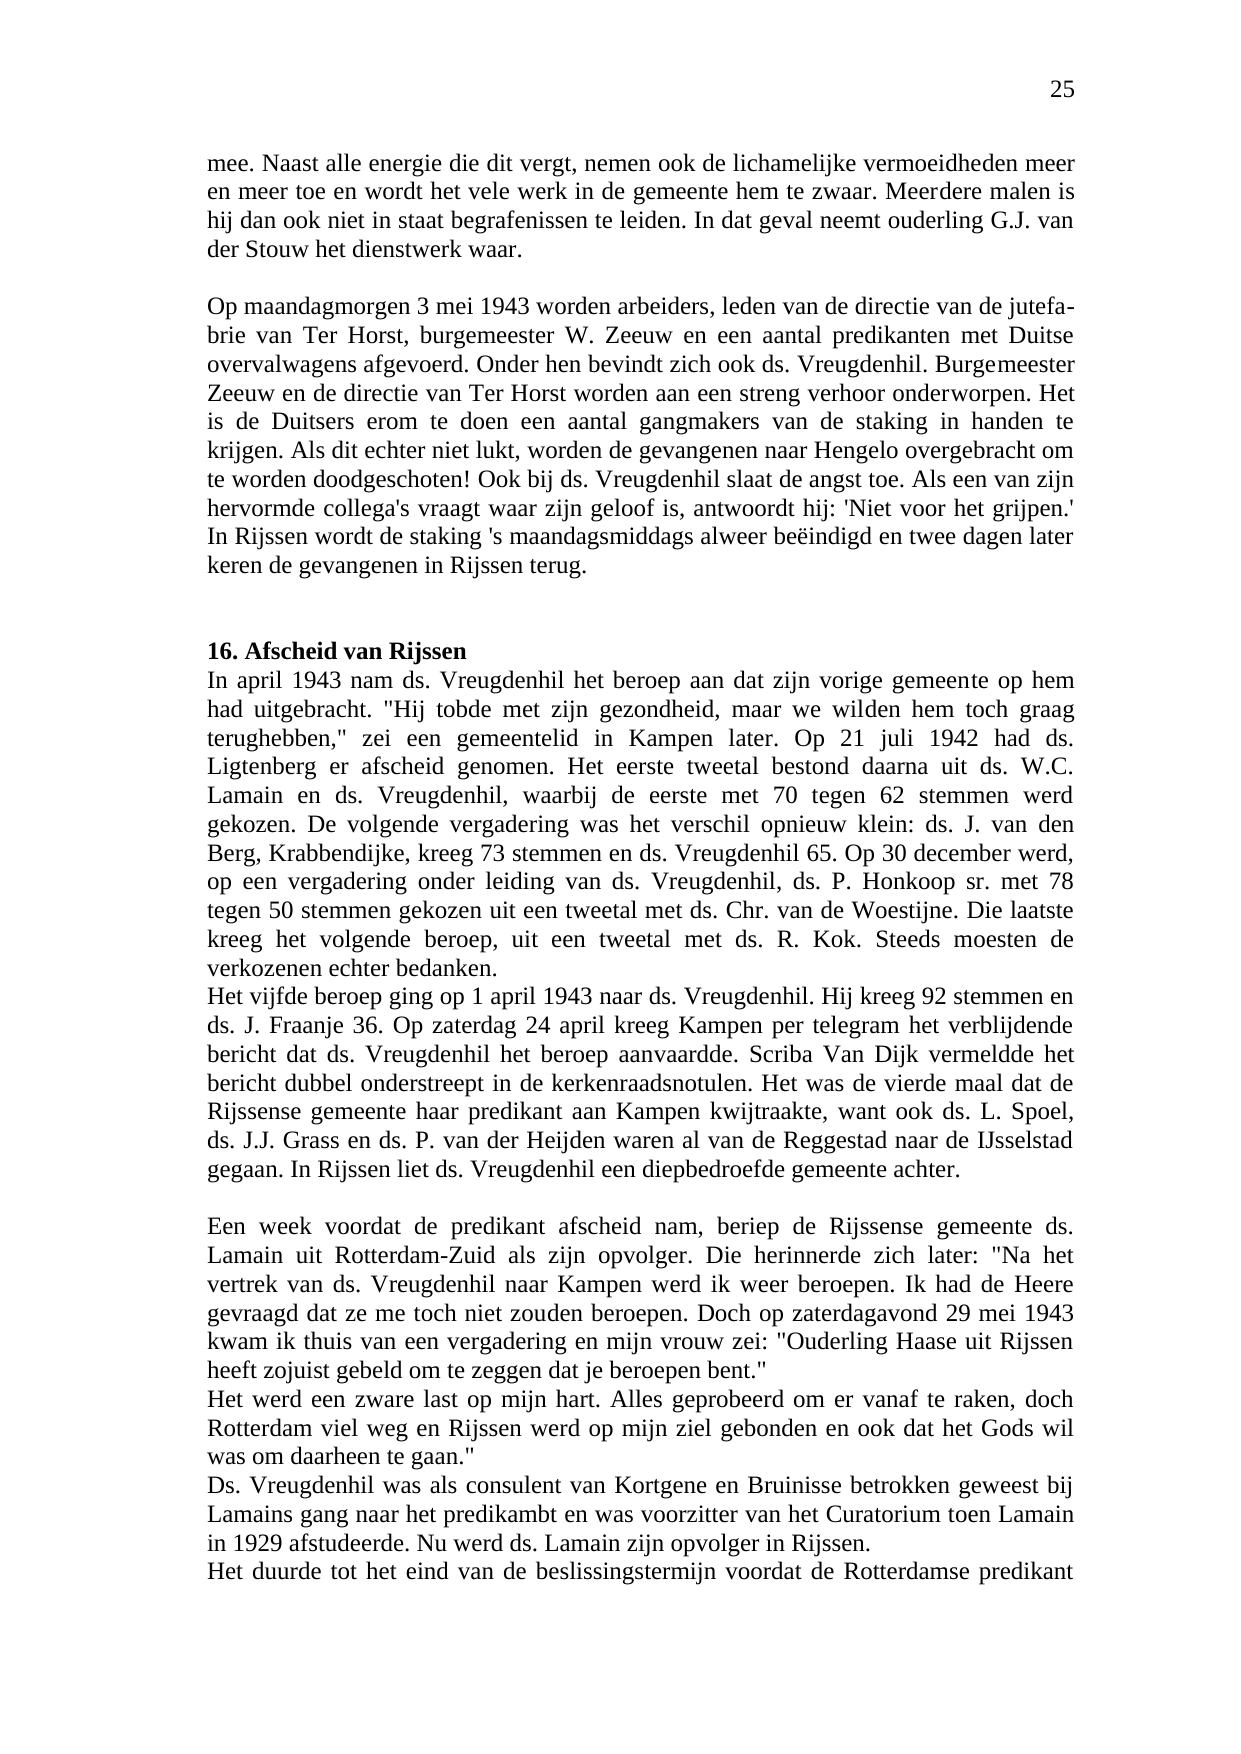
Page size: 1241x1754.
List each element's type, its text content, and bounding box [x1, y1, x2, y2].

text Een week voordat de predikant afscheid nam, beriep de Rijssense gemeente ds. Lamain uit Rotterdam-Zuid als zijn opvolger. Die herinnerde zich later: "Na het vertrek van ds. Vreugdenhil naar Kampen werd ik weer beroepen. Ik had de Heere gevraagd dat ze me toch niet zouden beroepen. Doch op zaterdagavond 29 mei 1943 kwam ik thuis van een vergadering en mijn vrouw zei: "Ouderling Haase uit Rijssen heeft zojuist gebeld om te zeggen dat je beroepen bent." [207, 1211, 1075, 1384]
text 16. Afscheid van Rijssen [207, 636, 1075, 665]
text Ds. Vreugdenhil was als consulent van Kortgene en Bruinisse betrokken geweest bij Lamains gang naar het predikambt en was voorzitter van het Curatorium toen Lamain in 1929 afstudeerde. Nu werd ds. Lamain zijn opvolger in Rijssen. [207, 1470, 1075, 1556]
text Het vijfde beroep ging op 1 april 1943 naar ds. Vreugdenhil. Hij kreeg 92 stemmen en ds. J. Fraanje 36. Op zaterdag 24 april kreeg Kampen per telegram het verblijdende bericht dat ds. Vreugdenhil het beroep aanvaardde. Scriba Van Dijk vermeldde het bericht dubbel onderstreept in de kerkenraadsnotulen. Het was de vierde maal dat de Rijssense gemeente haar predikant aan Kampen kwijtraakte, want ook ds. L. Spoel, ds. J.J. Grass en ds. P. van der Heijden waren al van de Reggestad naar de IJsselstad gegaan. In Rijssen liet ds. Vreugdenhil een diepbedroefde gemeente achter. [207, 981, 1075, 1183]
text In april 1943 nam ds. Vreugdenhil het beroep aan dat zijn vorige gemeente op hem had uitgebracht. "Hij tobde met zijn gezondheid, maar we wilden hem toch graag terughebben," zei een gemeentelid in Kampen later. Op 21 juli 1942 had ds. Ligtenberg er afscheid genomen. Het eerste tweetal bestond daarna uit ds. W.C. Lamain en ds. Vreugdenhil, waarbij de eerste met 70 tegen 62 stemmen werd gekozen. De volgende vergadering was het verschil opnieuw klein: ds. J. van den Berg, Krabbendijke, kreeg 73 stemmen en ds. Vreugdenhil 65. Op 30 december werd, op een vergadering onder leiding van ds. Vreugdenhil, ds. P. Honkoop sr. met 78 tegen 50 stemmen gekozen uit een tweetal met ds. Chr. van de Woestijne. Die laatste kreeg het volgende beroep, uit een tweetal met ds. R. Kok. Steeds moesten de verkozenen echter bedanken. [207, 665, 1075, 981]
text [207, 148, 1075, 263]
text Het werd een zware last op mijn hart. Alles geprobeerd om er vanaf te raken, doch Rotterdam viel weg en Rijssen werd op mijn ziel gebonden en ook dat het Gods wil was om daarheen te gaan." [207, 1384, 1075, 1470]
text Op maandagmorgen 3 mei 1943 worden arbeiders, leden van de directie van de jutefabrie van Ter Horst, burgemeester W. Zeeuw en een aantal predikanten met Duitse overvalwagens afgevoerd. Onder hen bevindt zich ook ds. Vreugdenhil. Burgemeester Zeeuw en de directie van Ter Horst worden aan een streng verhoor onderworpen. Het is de Duitsers erom te doen een aantal gangmakers van de staking in handen te krijgen. Als dit echter niet lukt, worden de gevangenen naar Hengelo overgebracht om te worden doodgeschoten! Ook bij ds. Vreugdenhil slaat de angst toe. Als een van zijn hervormde collega's vraagt waar zijn geloof is, antwoordt hij: 'Niet voor het grijpen.' In Rijssen wordt de staking 's maandagsmiddags alweer beëindigd en twee dagen later keren de gevangenen in Rijssen terug. [207, 291, 1075, 579]
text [207, 1556, 1075, 1585]
